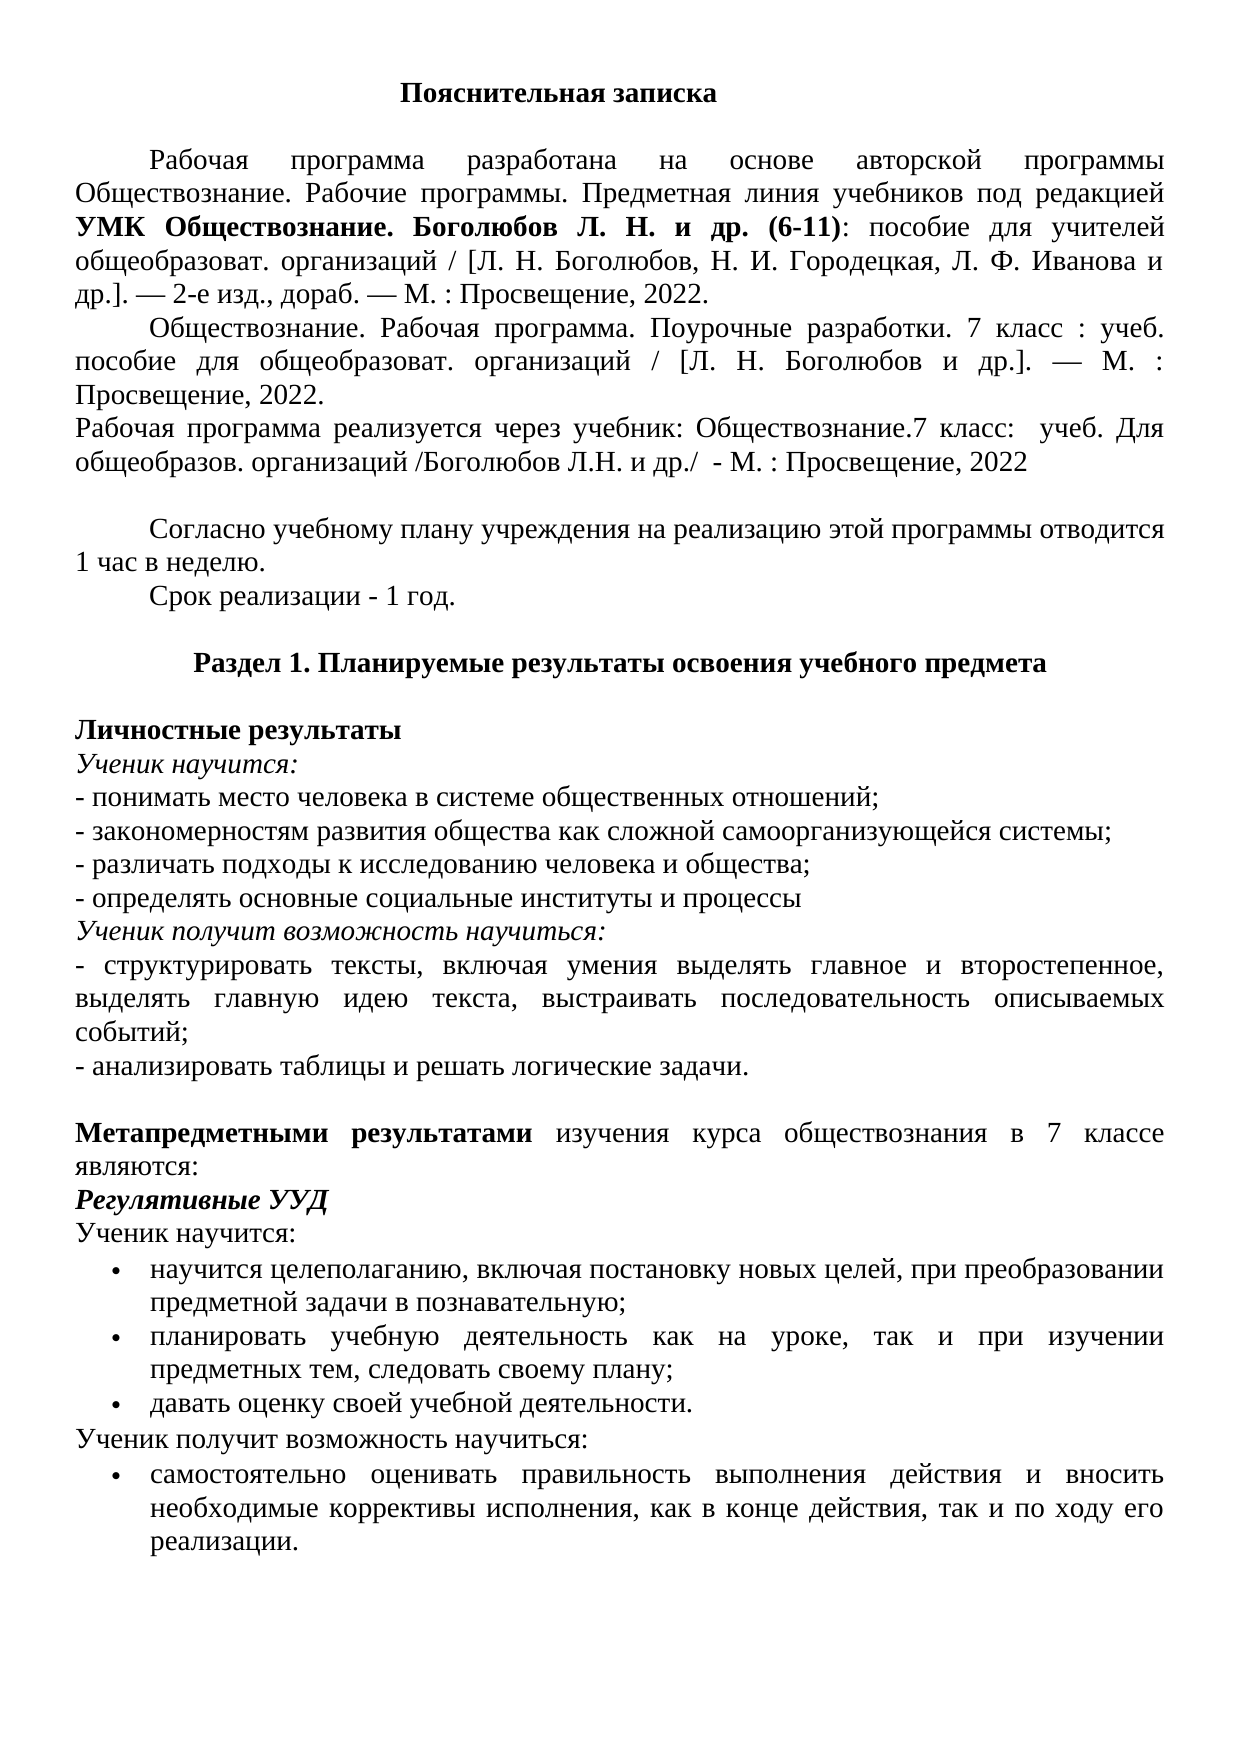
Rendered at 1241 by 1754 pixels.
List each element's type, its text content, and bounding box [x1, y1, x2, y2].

text Ученик получит возможность научиться: [75, 913, 1165, 947]
text Рабочая программа реализуется через учебник: Обществознание.7 класс: учеб. Для общеобразов. организаций /Боголюбов Л.Н. и др./ - М. : Просвещение, 2022 [75, 410, 1165, 477]
list планировать учебную деятельность как на уроке, так и при изучении предметных тем, следовать своему плану; [112, 1318, 1165, 1385]
text Регулятивные УУД [75, 1182, 1165, 1215]
text Ученик получит возможность научиться: [75, 1421, 1165, 1454]
list научится целеполаганию, включая постановку новых целей, при преобразовании предметной задачи в познавательную; [112, 1251, 1165, 1318]
text Личностные результаты [75, 712, 1165, 746]
text - закономерностям развития общества как сложной самоорганизующейся системы; [75, 813, 1165, 846]
text Обществознание. Рабочая программа. Поурочные разработки. 7 класс : учеб. пособие для общеобразоват. организаций / [Л. Н. Боголюбов и др.]. — М. : Просвещение, 2022. [75, 310, 1165, 410]
list давать оценку своей учебной деятельности. [112, 1385, 1165, 1419]
text Ученик научится: [75, 1215, 1165, 1249]
text Срок реализации - 1 год. [75, 578, 1165, 612]
text - различать подходы к исследованию человека и общества; [75, 846, 1165, 880]
list самостоятельно оценивать правильность выполнения действия и вносить необходимые коррективы исполнения, как в конце действия, так и по ходу его реализации. [112, 1456, 1165, 1557]
text - понимать место человека в системе общественных отношений; [75, 779, 1165, 813]
text Раздел 1. Планируемые результаты освоения учебного предмета [75, 645, 1165, 679]
text Ученик научится: [75, 746, 1165, 779]
text Пояснительная записка [75, 75, 1165, 108]
text - анализировать таблицы и решать логические задачи. [75, 1048, 1165, 1081]
text Рабочая программа разработана на основе авторской программы Обществознание. Рабочие программы. Предметная линия учебников под редакцией УМК Обществознание. Боголюбов Л. Н. и др. (6-11): пособие для учителей общеобразоват. организаций / [Л. Н. Боголюбов, Н. И. Городецкая, Л. Ф. Иванова и др.]. — 2-е изд., дораб. — М. : Просвещение, 2022. [75, 142, 1165, 310]
text - определять основные социальные институты и процессы [75, 880, 1165, 913]
text - структурировать тексты, включая умения выделять главное и второстепенное, выделять главную идею текста, выстраивать последовательность описываемых событий; [75, 947, 1165, 1048]
text Согласно учебному плану учреждения на реализацию этой программы отводится 1 час в неделю. [75, 511, 1165, 578]
text Метапредметными результатами изучения курса обществознания в 7 классе являются: [75, 1115, 1165, 1182]
